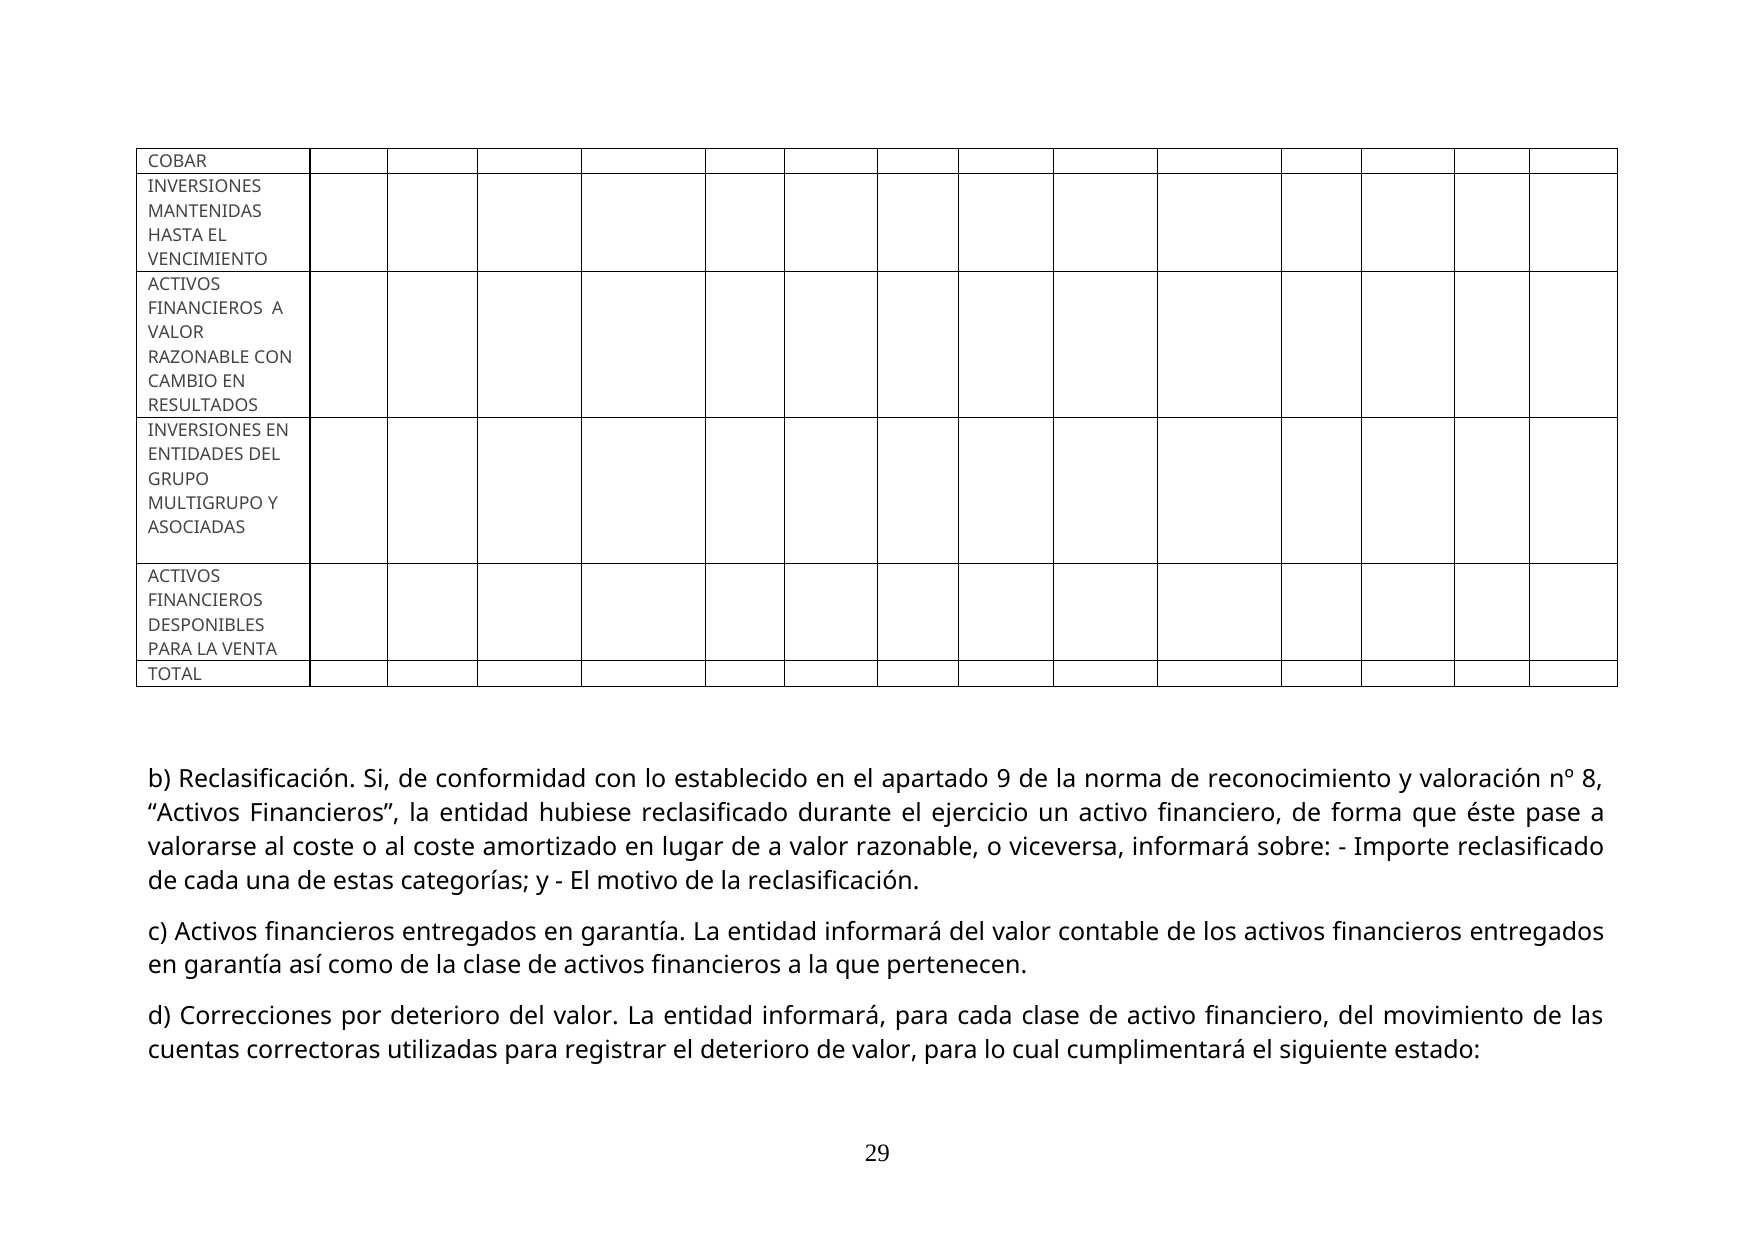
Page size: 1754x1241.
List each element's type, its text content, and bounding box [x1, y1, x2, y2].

table_cell [1455, 272, 1529, 417]
table_cell [1362, 661, 1454, 686]
table_cell [388, 272, 477, 417]
table_cell [1362, 174, 1454, 271]
table_cell [582, 149, 705, 173]
table_cell [878, 661, 958, 686]
table_cell [959, 174, 1053, 271]
table_cell [1282, 661, 1361, 686]
table_cell [785, 272, 877, 417]
table_cell [1530, 661, 1617, 686]
table_cell [478, 564, 581, 660]
table_cell [388, 149, 477, 173]
text d) Correcciones por deterioro del valor. La entidad informará, para cada clase de activo financiero, del movimiento de las cuentas correctoras utilizadas para registrar el deterioro de valor, para lo cual cumplimentará el siguiente estado: [148, 998, 1606, 1066]
table_cell [1158, 661, 1281, 686]
table_cell [706, 149, 784, 173]
table_cell [878, 564, 958, 660]
table_cell [582, 661, 705, 686]
table_cell [1054, 272, 1157, 417]
table_cell [388, 174, 477, 271]
table_cell [1455, 418, 1529, 563]
table_cell [706, 174, 784, 271]
table_cell [1455, 564, 1529, 660]
table_cell [1530, 149, 1617, 173]
table_cell [311, 661, 387, 686]
table_cell [1054, 564, 1157, 660]
table_cell [1158, 272, 1281, 417]
table_cell [706, 661, 784, 686]
table_cell INVERSIONES MANTENIDAS HASTA EL VENCIMIENTO [137, 174, 309, 271]
table_cell [311, 418, 387, 563]
table_cell [1282, 564, 1361, 660]
table_cell [388, 564, 477, 660]
table_cell [1530, 418, 1617, 563]
table_cell [706, 418, 784, 563]
table_cell [1455, 149, 1529, 173]
table_cell [1455, 661, 1529, 686]
table_cell [388, 418, 477, 563]
table_cell [706, 564, 784, 660]
text b) Reclasificación. Si, de conformidad con lo establecido en el apartado 9 de la norma de reconocimiento y valoración nº 8, “Activos Financieros”, la entidad hubiese reclasificado durante el ejercicio un activo financiero, de forma que éste pase a valorarse al coste o al coste amortizado en lugar de a valor razonable, o viceversa, informará sobre: - Importe reclasificado de cada una de estas categorías; y - El motivo de la reclasificación. [148, 760, 1606, 896]
table_cell [1158, 564, 1281, 660]
table_cell [785, 661, 877, 686]
table_cell [1158, 149, 1281, 173]
table_cell [959, 661, 1053, 686]
table_cell [785, 149, 877, 173]
table_cell [1054, 661, 1157, 686]
table_cell [785, 564, 877, 660]
table_cell [1282, 149, 1361, 173]
table_cell [582, 418, 705, 563]
table_cell [1362, 564, 1454, 660]
table_cell [1530, 174, 1617, 271]
table_cell [706, 272, 784, 417]
table_cell [878, 418, 958, 563]
table_cell [478, 661, 581, 686]
table_cell [1530, 564, 1617, 660]
table_cell [311, 564, 387, 660]
table_cell [1054, 418, 1157, 563]
table_cell [1054, 149, 1157, 173]
table_cell INVERSIONES EN ENTIDADES DEL GRUPO MULTIGRUPO Y ASOCIADAS [137, 418, 309, 563]
table_cell [311, 174, 387, 271]
table_cell [959, 564, 1053, 660]
table_cell [878, 174, 958, 271]
table_cell [582, 272, 705, 417]
table_cell [959, 272, 1053, 417]
table_cell ACTIVOS FINANCIEROS A VALOR RAZONABLE CON CAMBIO EN RESULTADOS [137, 272, 309, 417]
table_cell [137, 149, 309, 173]
table_cell [1530, 272, 1617, 417]
table_cell [878, 272, 958, 417]
table_cell [582, 564, 705, 660]
table_cell [1362, 272, 1454, 417]
table_cell [959, 149, 1053, 173]
table_cell ACTIVOS FINANCIEROS DESPONIBLES PARA LA VENTA [137, 564, 309, 660]
table_cell TOTAL [137, 661, 309, 686]
table_cell [478, 149, 581, 173]
table_cell [878, 149, 958, 173]
table_cell [785, 174, 877, 271]
table_cell [1362, 418, 1454, 563]
table_cell [1362, 149, 1454, 173]
table_cell [478, 418, 581, 563]
table_cell [1158, 418, 1281, 563]
table_cell [478, 272, 581, 417]
table_cell [311, 272, 387, 417]
table_cell [785, 418, 877, 563]
table_cell [1054, 174, 1157, 271]
table_cell [1455, 174, 1529, 271]
table_cell [388, 661, 477, 686]
table_cell [959, 418, 1053, 563]
table_cell [478, 174, 581, 271]
table_cell [1282, 174, 1361, 271]
text c) Activos financieros entregados en garantía. La entidad informará del valor contable de los activos financieros entregados en garantía así como de la clase de activos financieros a la que pertenecen. [148, 913, 1606, 981]
table_cell [311, 149, 387, 173]
table_cell [1282, 418, 1361, 563]
table_cell [1282, 272, 1361, 417]
table_cell [582, 174, 705, 271]
table_cell [1158, 174, 1281, 271]
